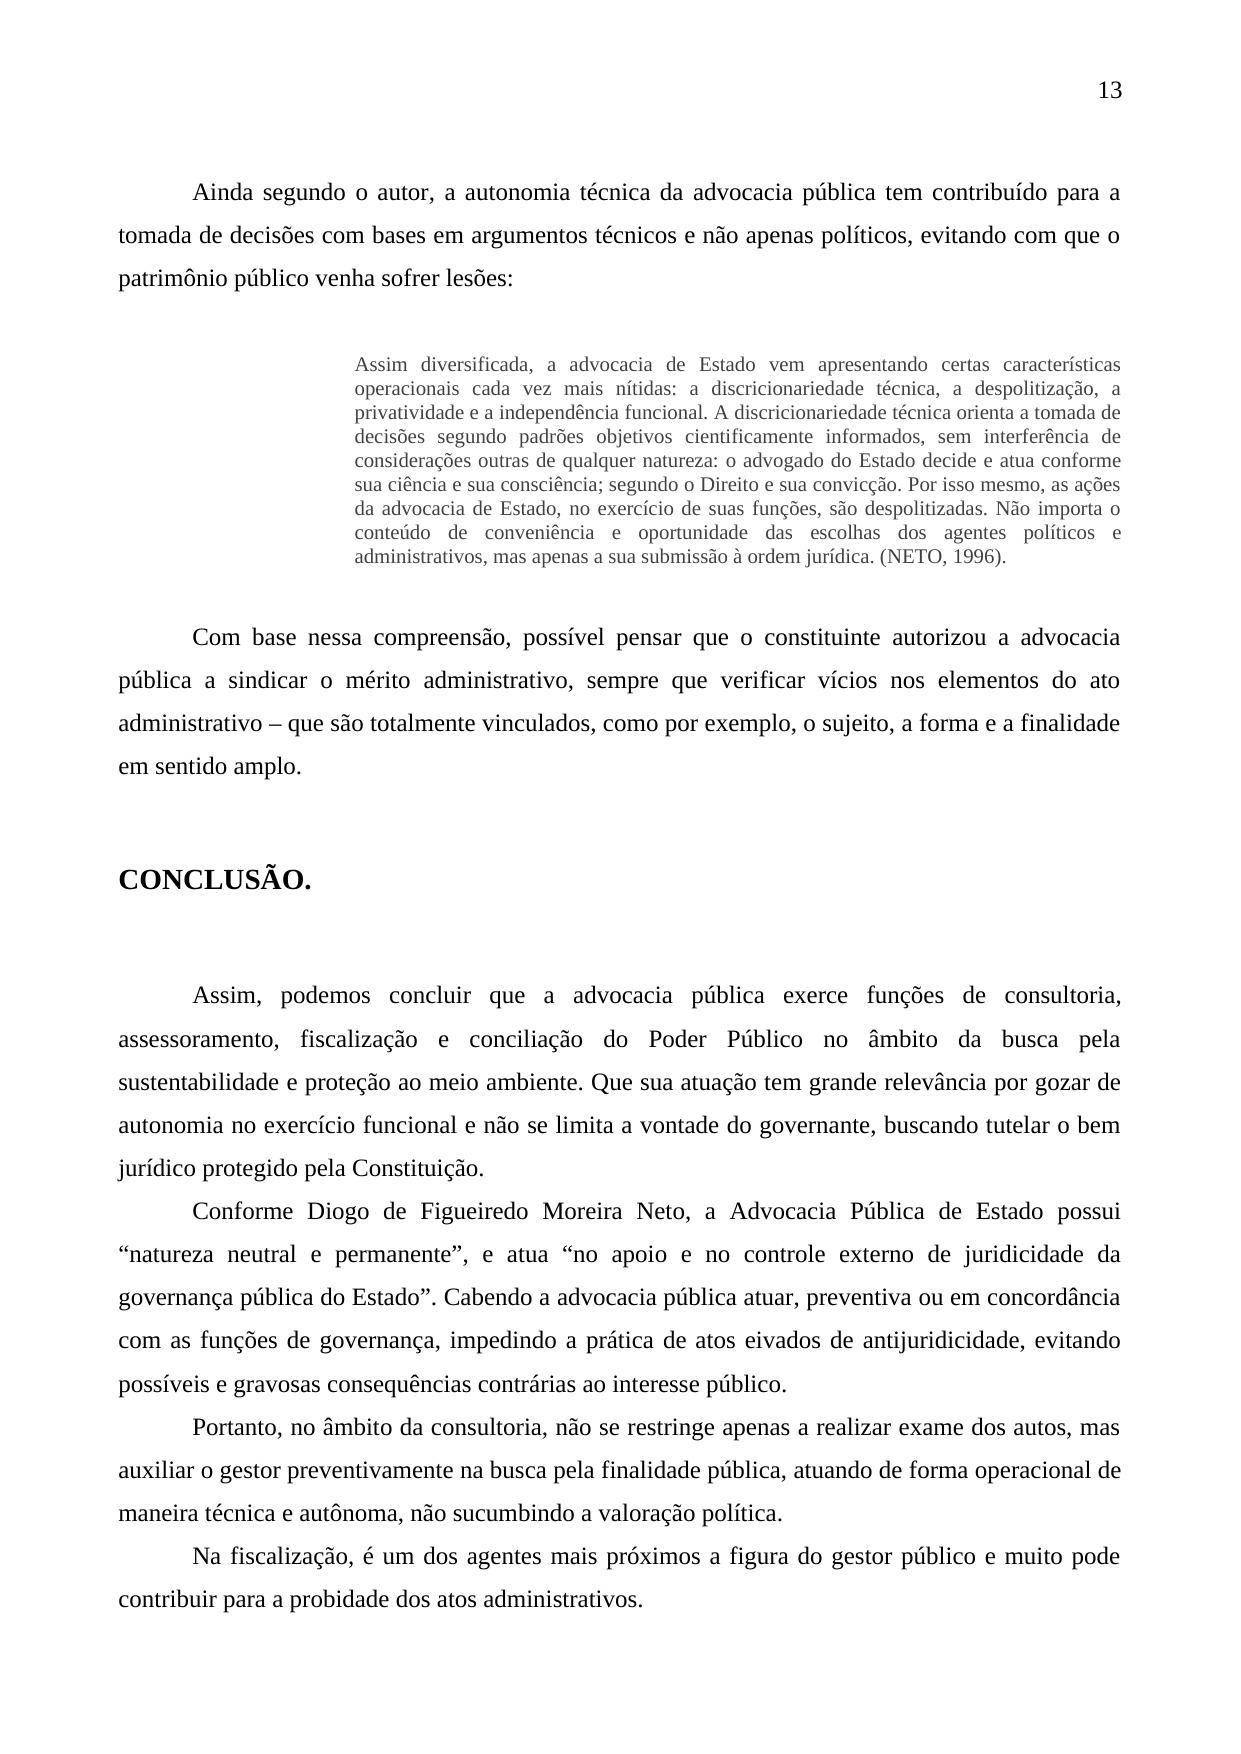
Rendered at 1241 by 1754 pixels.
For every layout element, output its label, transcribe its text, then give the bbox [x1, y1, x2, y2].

text Assim, podemos concluir que a advocacia pública exerce funções de consultoria, assessoramento, fiscalização e conciliação do Poder Público no âmbito da busca pela sustentabilidade e proteção ao meio ambiente. Que sua atuação tem grande relevância por gozar de autonomia no exercício funcional e não se limita a vontade do governante, buscando tutelar o bem jurídico protegido pela Constituição. [118, 981, 1122, 1182]
text Com base nessa compreensão, possível pensar que o constituinte autorizou a advocacia pública a sindicar o mérito administrativo, sempre que verificar vícios nos elementos do ato administrativo – que são totalmente vinculados, como por exemplo, o sujeito, a forma e a finalidade em sentido amplo. [118, 622, 1122, 780]
text CONCLUSÃO. [118, 862, 1122, 896]
text Portanto, no âmbito da consultoria, não se restringe apenas a realizar exame dos autos, mas auxiliar o gestor preventivamente na busca pela finalidade pública, atuando de forma operacional de maneira técnica e autônoma, não sucumbindo a valoração política. [118, 1412, 1122, 1527]
text Assim diversificada, a advocacia de Estado vem apresentando certas características operacionais cada vez mais nítidas: a discricionariedade técnica, a despolitização, a privatividade e a independência funcional. A discricionariedade técnica orienta a tomada de decisões segundo padrões objetivos cientificamente informados, sem interferência de considerações outras de qualquer natureza: o advogado do Estado decide e atua conforme sua ciência e sua consciência; segundo o Direito e sua convicção. Por isso mesmo, as ações da advocacia de Estado, no exercício de suas funções, são despolitizadas. Não importa o conteúdo de conveniência e oportunidade das escolhas dos agentes políticos e administrativos, mas apenas a sua submissão à ordem jurídica. (NETO, 1996). [354, 351, 1122, 568]
text Conforme Diogo de Figueiredo Moreira Neto, a Advocacia Pública de Estado possui “natureza neutral e permanente”, e atua “no apoio e no controle externo de juridicidade da governança pública do Estado”. Cabendo a advocacia pública atuar, preventiva ou em concordância com as funções de governança, impedindo a prática de atos eivados de antijuridicidade, evitando possíveis e gravosas consequências contrárias ao interesse público. [118, 1196, 1122, 1397]
text Ainda segundo o autor, a autonomia técnica da advocacia pública tem contribuído para a tomada de decisões com bases em argumentos técnicos e não apenas políticos, evitando com que o patrimônio público venha sofrer lesões: [118, 177, 1122, 220]
text Ainda segundo o autor, a autonomia técnica da advocacia pública tem contribuído para a tomada de decisões com bases em argumentos técnicos e não apenas políticos, evitando com que o patrimônio público venha sofrer lesões: [118, 249, 1122, 292]
text Na fiscalização, é um dos agentes mais próximos a figura do gestor público e muito pode contribuir para a probidade dos atos administrativos. [118, 1541, 1122, 1613]
